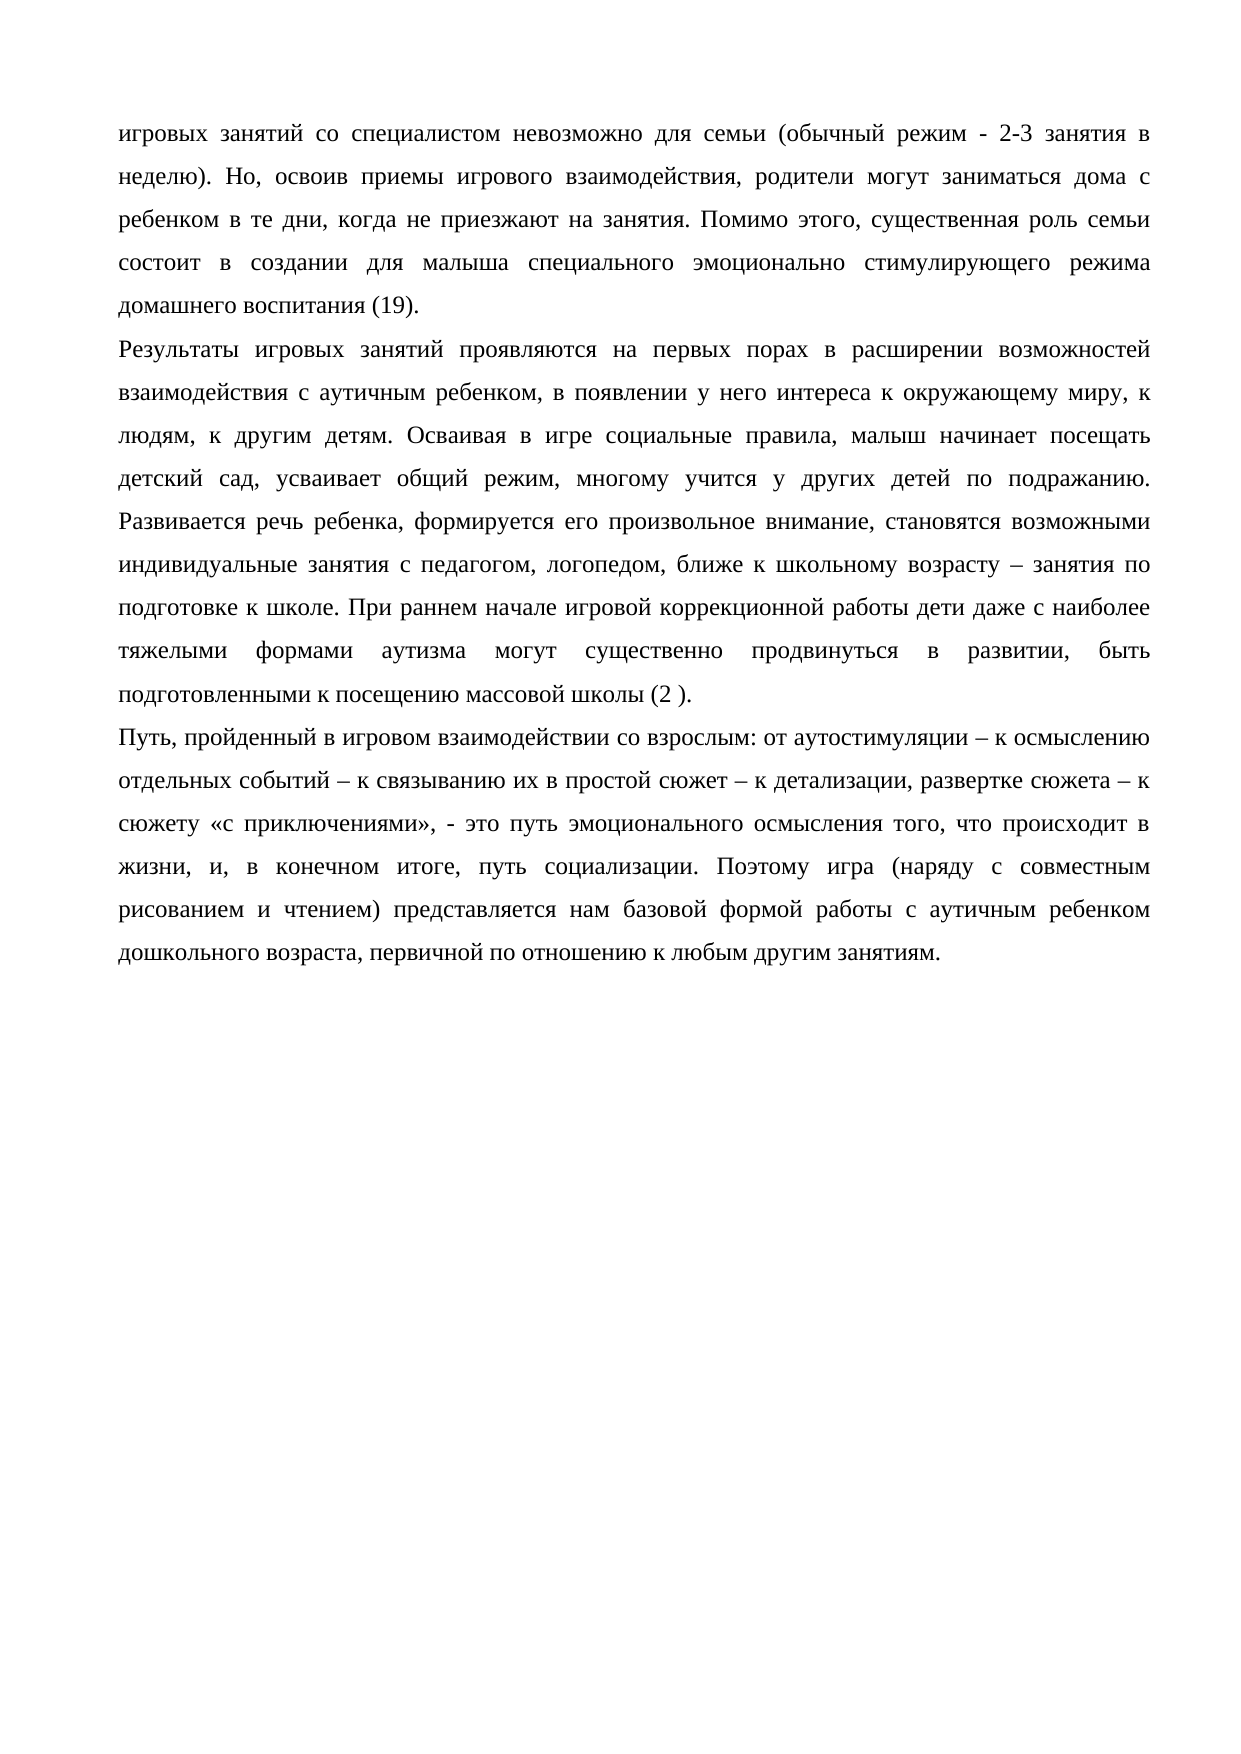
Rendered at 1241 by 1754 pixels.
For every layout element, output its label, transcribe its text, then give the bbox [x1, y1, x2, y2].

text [118, 118, 1152, 319]
text Результаты игровых занятий проявляются на первых порах в расширении возможностей взаимодействия с аутичным ребенком, в появлении у него интереса к окружающему миру, к людям, к другим детям. Осваивая в игре социальные правила, малыш начинает посещать детский сад, усваивает общий режим, многому учится у других детей по подражанию. Развивается речь ребенка, формируется его произвольное внимание, становятся возможными индивидуальные занятия с педагогом, логопедом, ближе к школьному возрасту – занятия по подготовке к школе. При раннем начале игровой коррекционной работы дети даже с наиболее тяжелыми формами аутизма могут существенно продвинуться в развитии, быть подготовленными к посещению массовой школы (2 ). [118, 334, 1152, 707]
text Путь, пройденный в игровом взаимодействии со взрослым: от аутостимуляции – к осмыслению отдельных событий – к связыванию их в простой сюжет – к детализации, развертке сюжета – к сюжету «с приключениями», - это путь эмоционального осмысления того, что происходит в жизни, и, в конечном итоге, путь социализации. Поэтому игра (наряду с совместным рисованием и чтением) представляется нам базовой формой работы с аутичным ребенком дошкольного возраста, первичной по отношению к любым другим занятиям. [118, 722, 1152, 966]
